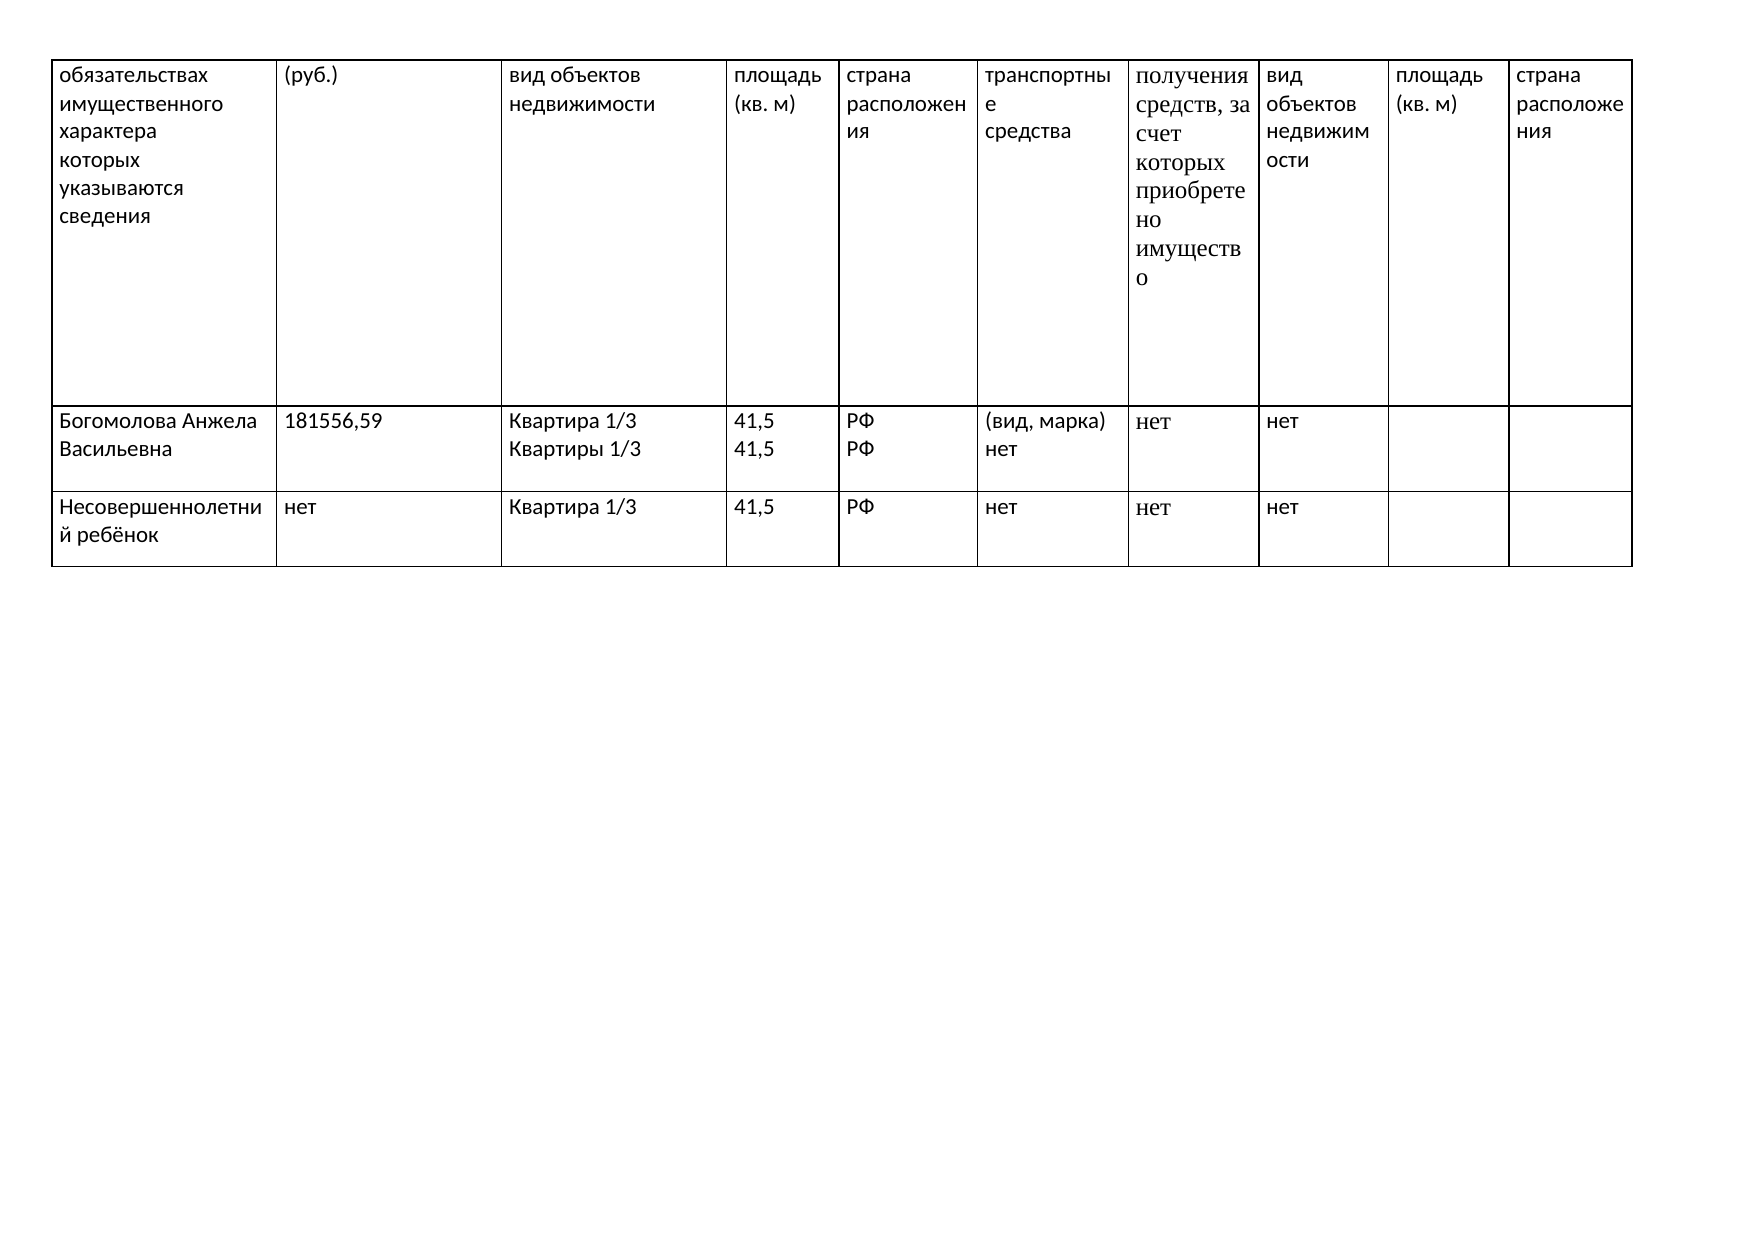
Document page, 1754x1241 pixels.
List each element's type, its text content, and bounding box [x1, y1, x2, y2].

table_cell площадь (кв. м) [727, 61, 838, 405]
table_cell вид объектов недвижимости [502, 61, 726, 405]
table_cell 41,5 [727, 492, 838, 566]
table_cell нет [1260, 492, 1388, 566]
table_cell [1389, 407, 1508, 491]
table_cell [1510, 492, 1631, 566]
table_cell нет [1260, 407, 1388, 491]
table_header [277, 61, 501, 405]
table_cell вид объектов недвижимости [1260, 61, 1388, 405]
table_cell Квартира 1/3 [502, 492, 726, 566]
table_cell РФ [840, 492, 977, 566]
table_cell нет [978, 492, 1128, 566]
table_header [53, 61, 276, 405]
table_cell [1510, 407, 1631, 491]
table_cell 181556,59 [277, 407, 501, 491]
table_cell Квартира 1/3 Квартиры 1/3 [502, 407, 726, 491]
table_cell нет [1129, 407, 1258, 491]
table_cell РФ РФ [840, 407, 977, 491]
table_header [1129, 61, 1258, 405]
table_cell 41,5 41,5 [727, 407, 838, 491]
table_cell площадь (кв. м) [1389, 61, 1508, 405]
table_cell Богомолова Анжела Васильевна [53, 407, 276, 491]
table_cell (вид, марка) нет [978, 407, 1128, 491]
table_cell [1389, 492, 1508, 566]
table_cell страна расположения [840, 61, 977, 405]
table_cell нет [1129, 492, 1258, 566]
table_cell нет [277, 492, 501, 566]
table_cell страна расположения [1510, 61, 1631, 405]
table_cell транспортные средства [978, 61, 1128, 405]
table_cell Несовершеннолетний ребёнок [53, 492, 276, 566]
